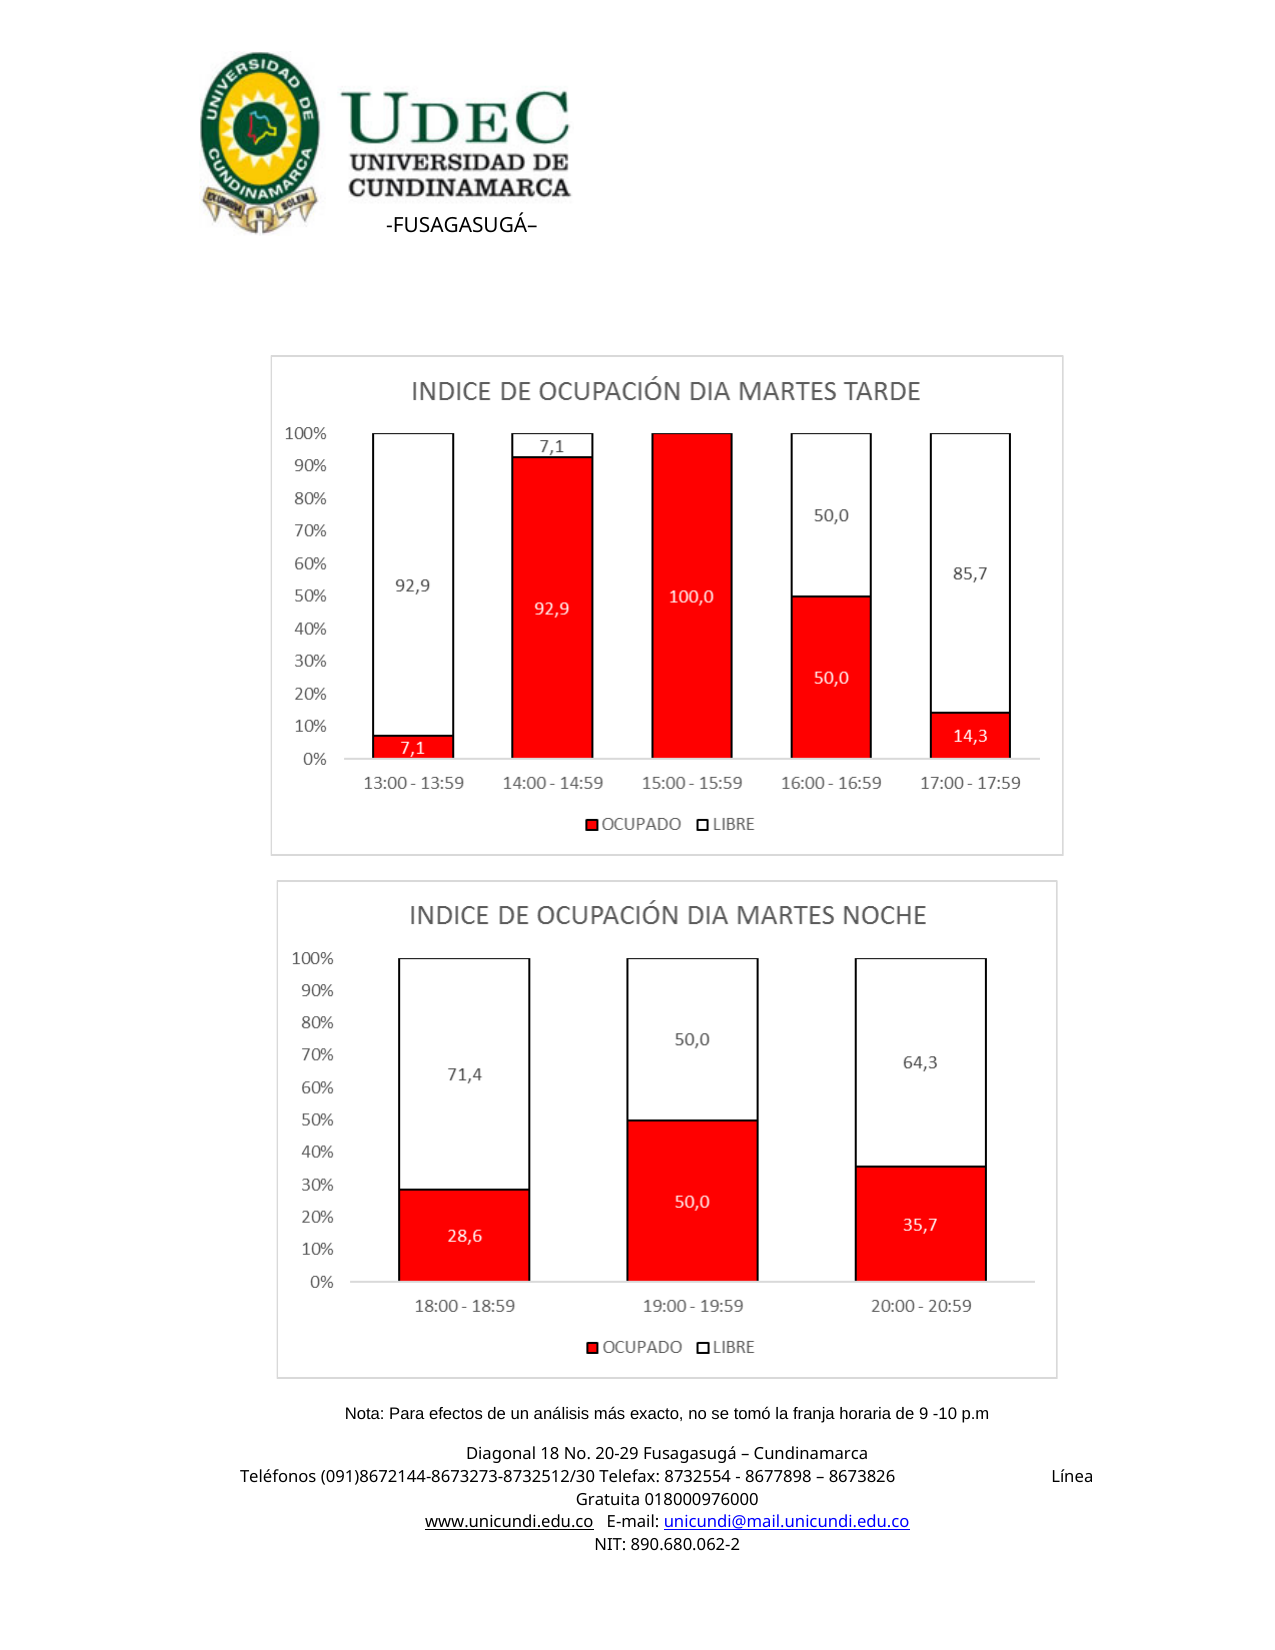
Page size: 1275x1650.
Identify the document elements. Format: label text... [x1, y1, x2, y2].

picture [276, 880, 1058, 1379]
picture [270, 355, 1064, 856]
picture [199, 51, 574, 236]
text Nota: Para efectos de un análisis más exacto, no se tomó la franja horaria de 9 -10 p.m [236, 1404, 1098, 1423]
